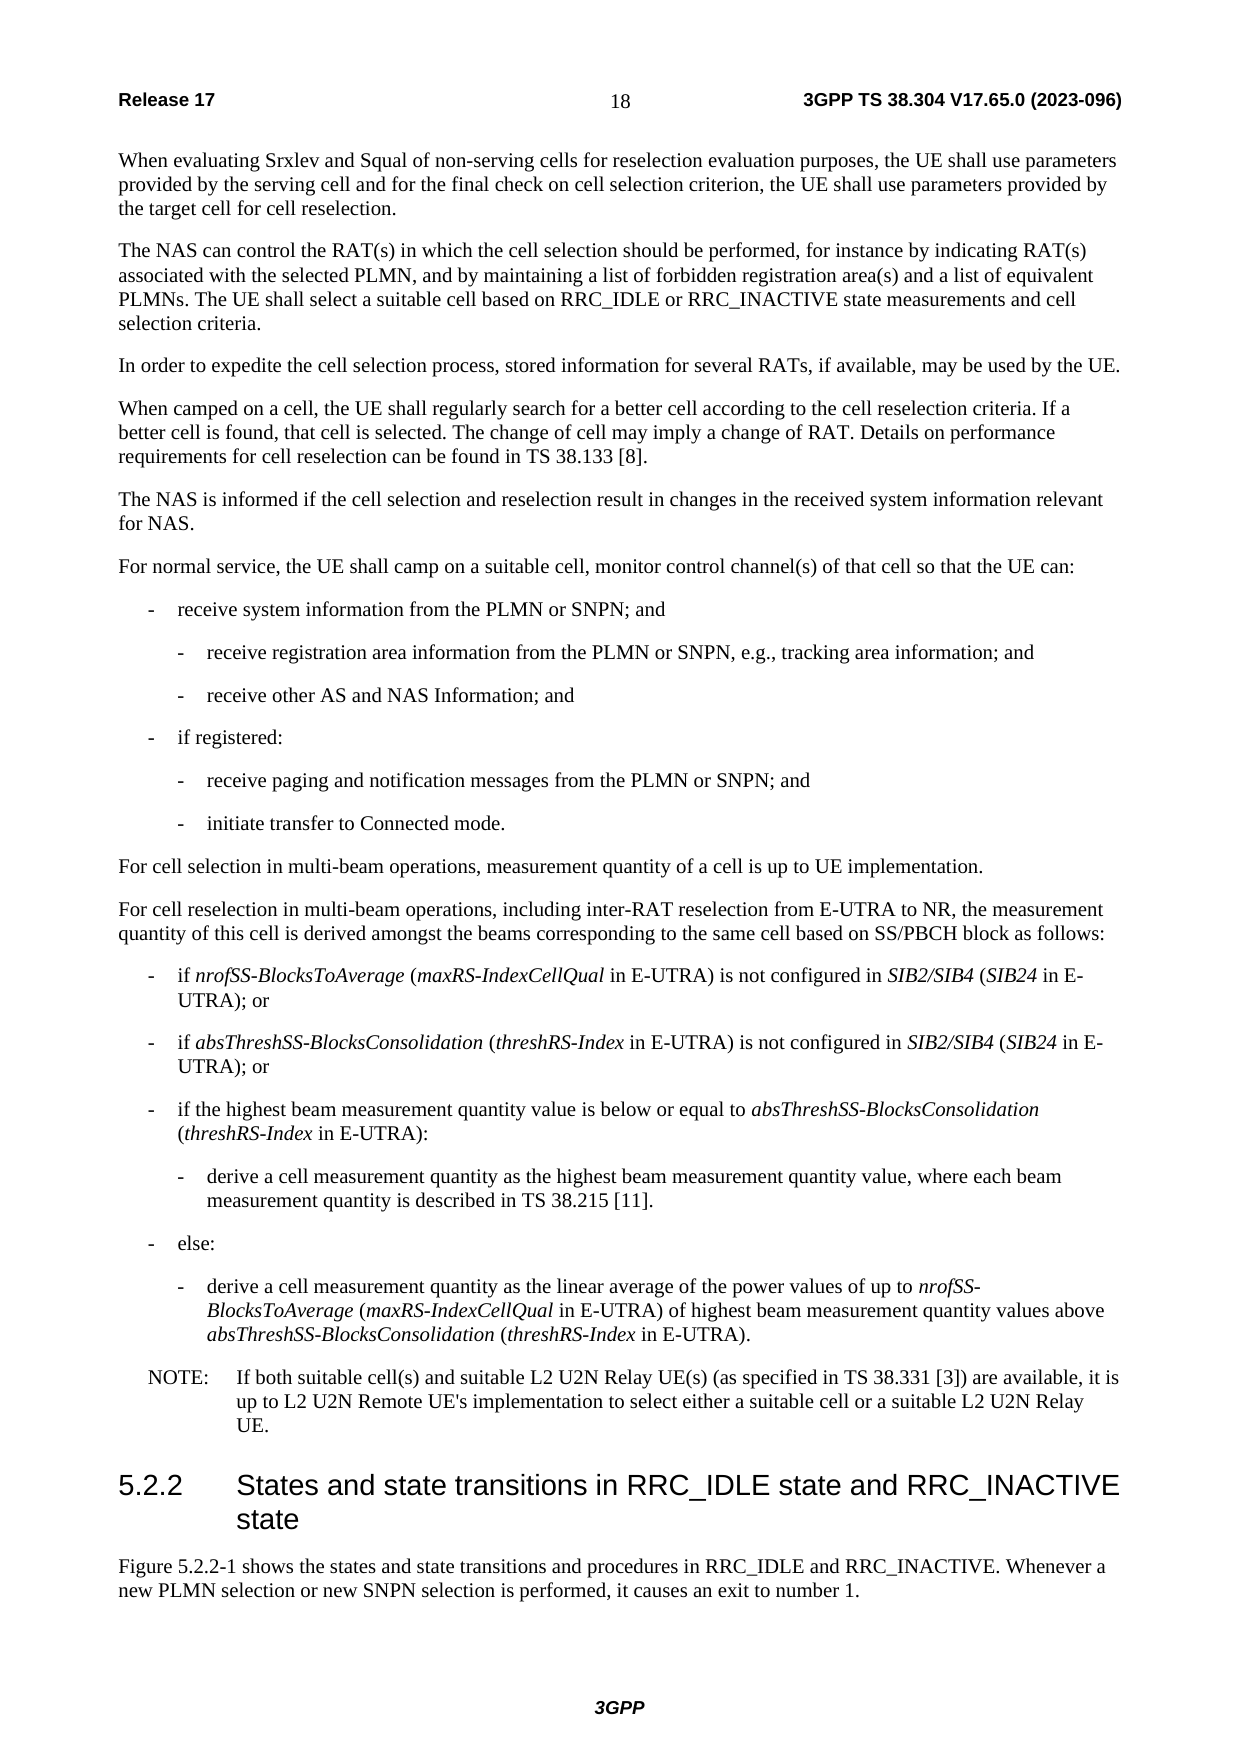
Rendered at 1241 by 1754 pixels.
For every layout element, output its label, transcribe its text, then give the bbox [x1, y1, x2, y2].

text - receive other AS and NAS Information; and [177, 682, 1122, 707]
text - if registered: [148, 725, 1122, 749]
text - if nrofSS-BlocksToAverage (maxRS-IndexCellQual in E-UTRA) is not configured in SIB2/SIB4 (SIB24 in E-UTRA); or [148, 963, 1122, 1012]
text When evaluating Srxlev and Squal of non-serving cells for reselection evaluation purposes, the UE shall use parameters provided by the serving cell and for the final check on cell selection criterion, the UE shall use parameters provided by the target cell for cell reselection. [118, 147, 1122, 220]
text The NAS is informed if the cell selection and reselection result in changes in the received system information relevant for NAS. [118, 487, 1122, 535]
text In order to expedite the cell selection process, stored information for several RATs, if available, may be used by the UE. [118, 353, 1122, 377]
text Figure 5.2.2-1 shows the states and state transitions and procedures in RRC_IDLE and RRC_INACTIVE. Whenever a new PLMN selection or new SNPN selection is performed, it causes an exit to number 1. [118, 1554, 1122, 1602]
text The NAS can control the RAT(s) in which the cell selection should be performed, for instance by indicating RAT(s) associated with the selected PLMN, and by maintaining a list of forbidden registration area(s) and a list of equivalent PLMNs. The UE shall select a suitable cell based on RRC_IDLE or RRC_INACTIVE state measurements and cell selection criteria. [118, 238, 1122, 335]
text - if absThreshSS-BlocksConsolidation (threshRS-Index in E-UTRA) is not configured in SIB2/SIB4 (SIB24 in E-UTRA); or [148, 1030, 1122, 1078]
text - initiate transfer to Connected mode. [177, 811, 1122, 835]
text - receive paging and notification messages from the PLMN or SNPN; and [177, 768, 1122, 792]
text - receive system information from the PLMN or SNPN; and [148, 597, 1122, 621]
text - derive a cell measurement quantity as the highest beam measurement quantity value, where each beam measurement quantity is described in TS 38.215 [11]. [177, 1164, 1122, 1212]
text For cell selection in multi-beam operations, measurement quantity of a cell is up to UE implementation. [118, 854, 1122, 878]
text - derive a cell measurement quantity as the linear average of the power values of up to nrofSS-BlocksToAverage (maxRS-IndexCellQual in E-UTRA) of highest beam measurement quantity values above absThreshSS-BlocksConsolidation (threshRS-Index in E-UTRA). [177, 1274, 1122, 1346]
text For cell reselection in multi-beam operations, including inter-RAT reselection from E-UTRA to NR, the measurement quantity of this cell is derived amongst the beams corresponding to the same cell based on SS/PBCH block as follows: [118, 897, 1122, 945]
subtitle 5.2.2 States and state transitions in RRC_IDLE state and RRC_INACTIVE state [118, 1468, 1122, 1535]
text - receive registration area information from the PLMN or SNPN, e.g., tracking area information; and [177, 640, 1122, 664]
text For normal service, the UE shall camp on a suitable cell, monitor control channel(s) of that cell so that the UE can: [118, 554, 1122, 578]
text NOTE: If both suitable cell(s) and suitable L2 U2N Relay UE(s) (as specified in TS 38.331 [3]) are available, it is up to L2 U2N Remote UE's implementation to select either a suitable cell or a suitable L2 U2N Relay UE. [148, 1365, 1122, 1437]
text - if the highest beam measurement quantity value is below or equal to absThreshSS-BlocksConsolidation (threshRS-Index in E-UTRA): [148, 1097, 1122, 1145]
text - else: [148, 1231, 1122, 1255]
text When camped on a cell, the UE shall regularly search for a better cell according to the cell reselection criteria. If a better cell is found, that cell is selected. The change of cell may imply a change of RAT. Details on performance requirements for cell reselection can be found in TS 38.133 [8]. [118, 396, 1122, 468]
